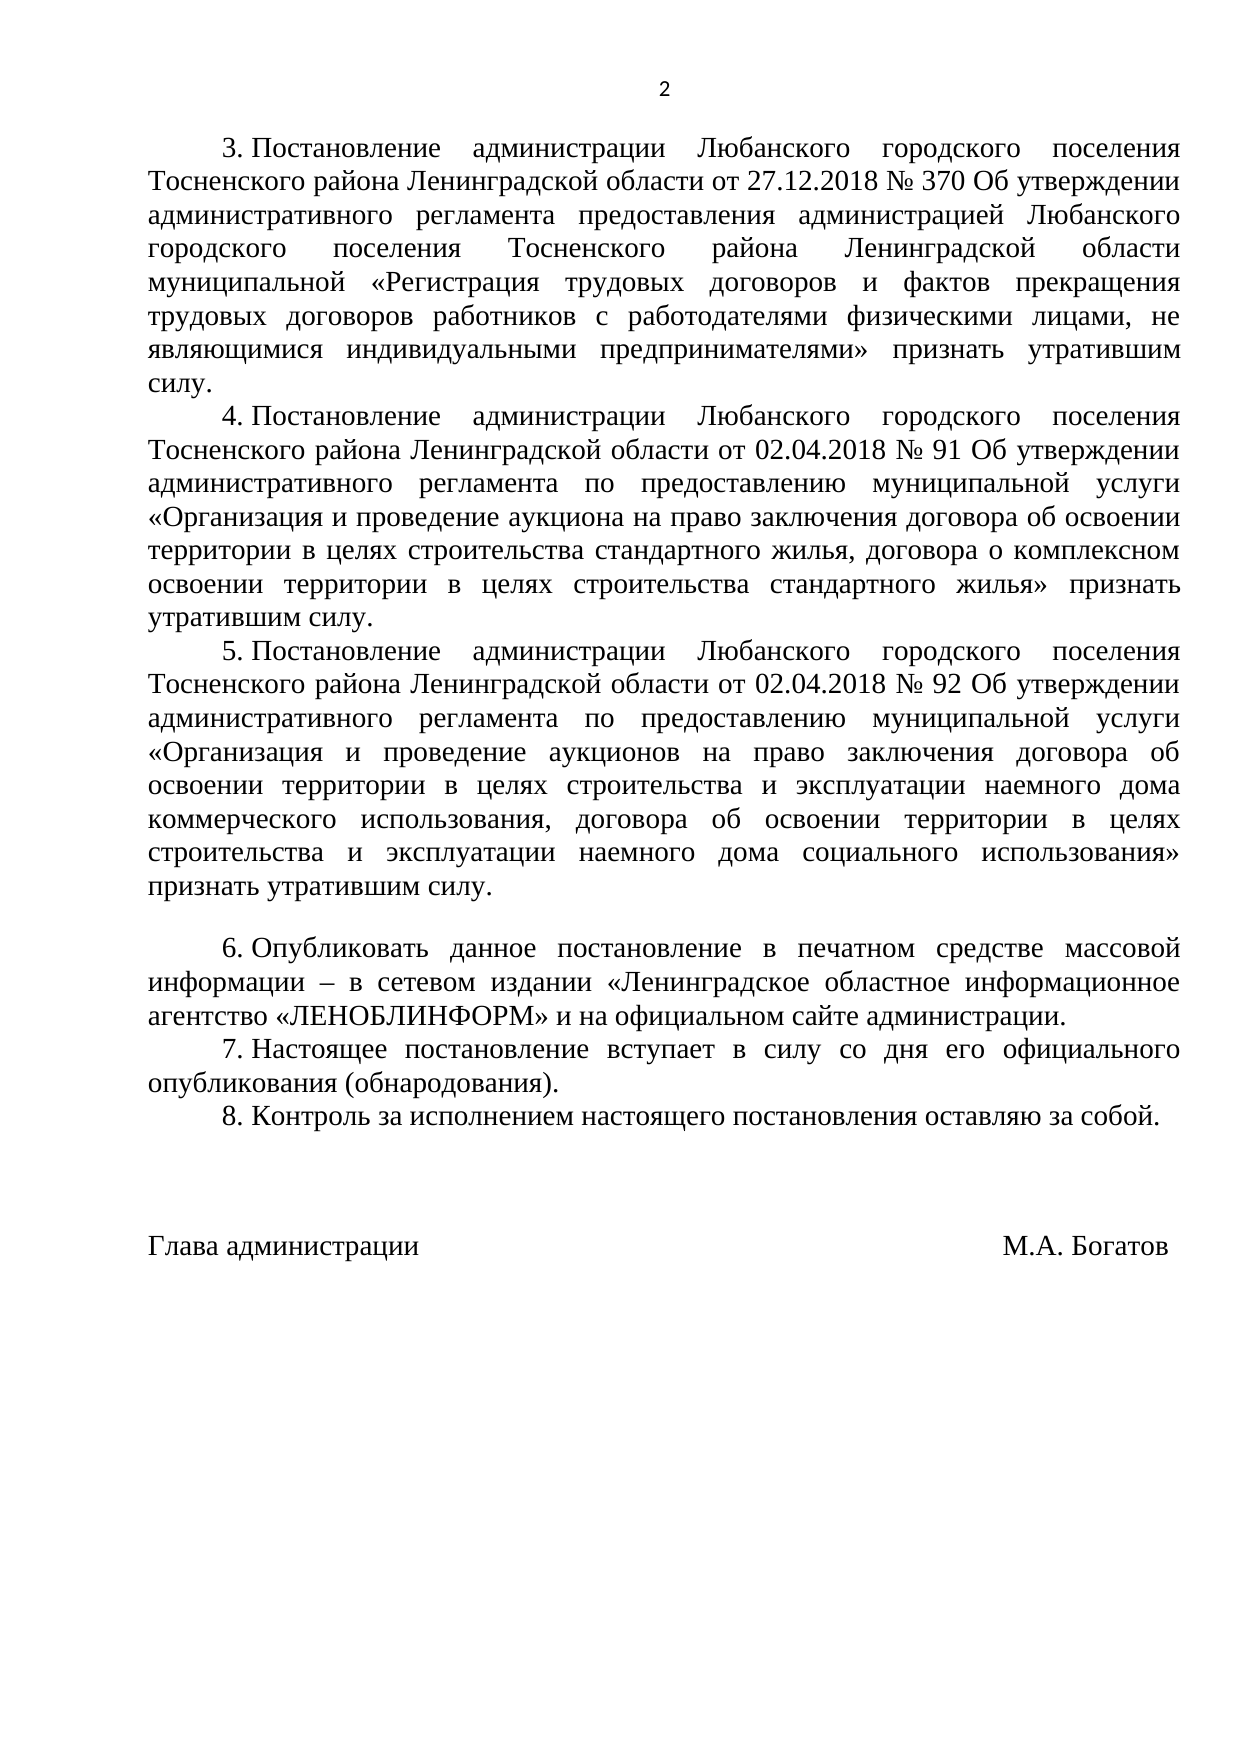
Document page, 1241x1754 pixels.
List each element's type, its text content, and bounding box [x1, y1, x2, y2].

list Постановление администрации Любанского городского поселения Тосненского района Ленинградской области от 02.04.2018 № 91 Об утверждении административного регламента по предоставлению муниципальной услуги «Организация и проведение аукциона на право заключения договора об освоении территории в целях строительства стандартного жилья, договора о комплексном освоении территории в целях строительства стандартного жилья» признать утратившим силу. [148, 398, 1181, 633]
list Постановление администрации Любанского городского поселения Тосненского района Ленинградской области от 02.04.2018 № 92 Об утверждении административного регламента по предоставлению муниципальной услуги «Организация и проведение аукционов на право заключения договора об освоении территории в целях строительства и эксплуатации наемного дома коммерческого использования, договора об освоении территории в целях строительства и эксплуатации наемного дома социального использования» признать утратившим силу. [148, 633, 1181, 901]
list Опубликовать данное постановление в печатном средстве массовой информации – в сетевом издании «Ленинградское областное информационное агентство «ЛЕНОБЛИНФОРМ» и на официальном сайте администрации. [148, 931, 1181, 1031]
text Глава администрации М.А. Богатов [148, 1228, 1181, 1262]
list Контроль за исполнением настоящего постановления оставляю за собой. [148, 1098, 1181, 1132]
list Настоящее постановление вступает в силу со дня его официального опубликования (обнародования). [148, 1031, 1181, 1098]
list Постановление администрации Любанского городского поселения Тосненского района Ленинградской области от 27.12.2018 № 370 Об утверждении административного регламента предоставления администрацией Любанского городского поселения Тосненского района Ленинградской области муниципальной «Регистрация трудовых договоров и фактов прекращения трудовых договоров работников с работодателями физическими лицами, не являющимися индивидуальными предпринимателями» признать утратившим силу. [148, 130, 1181, 398]
